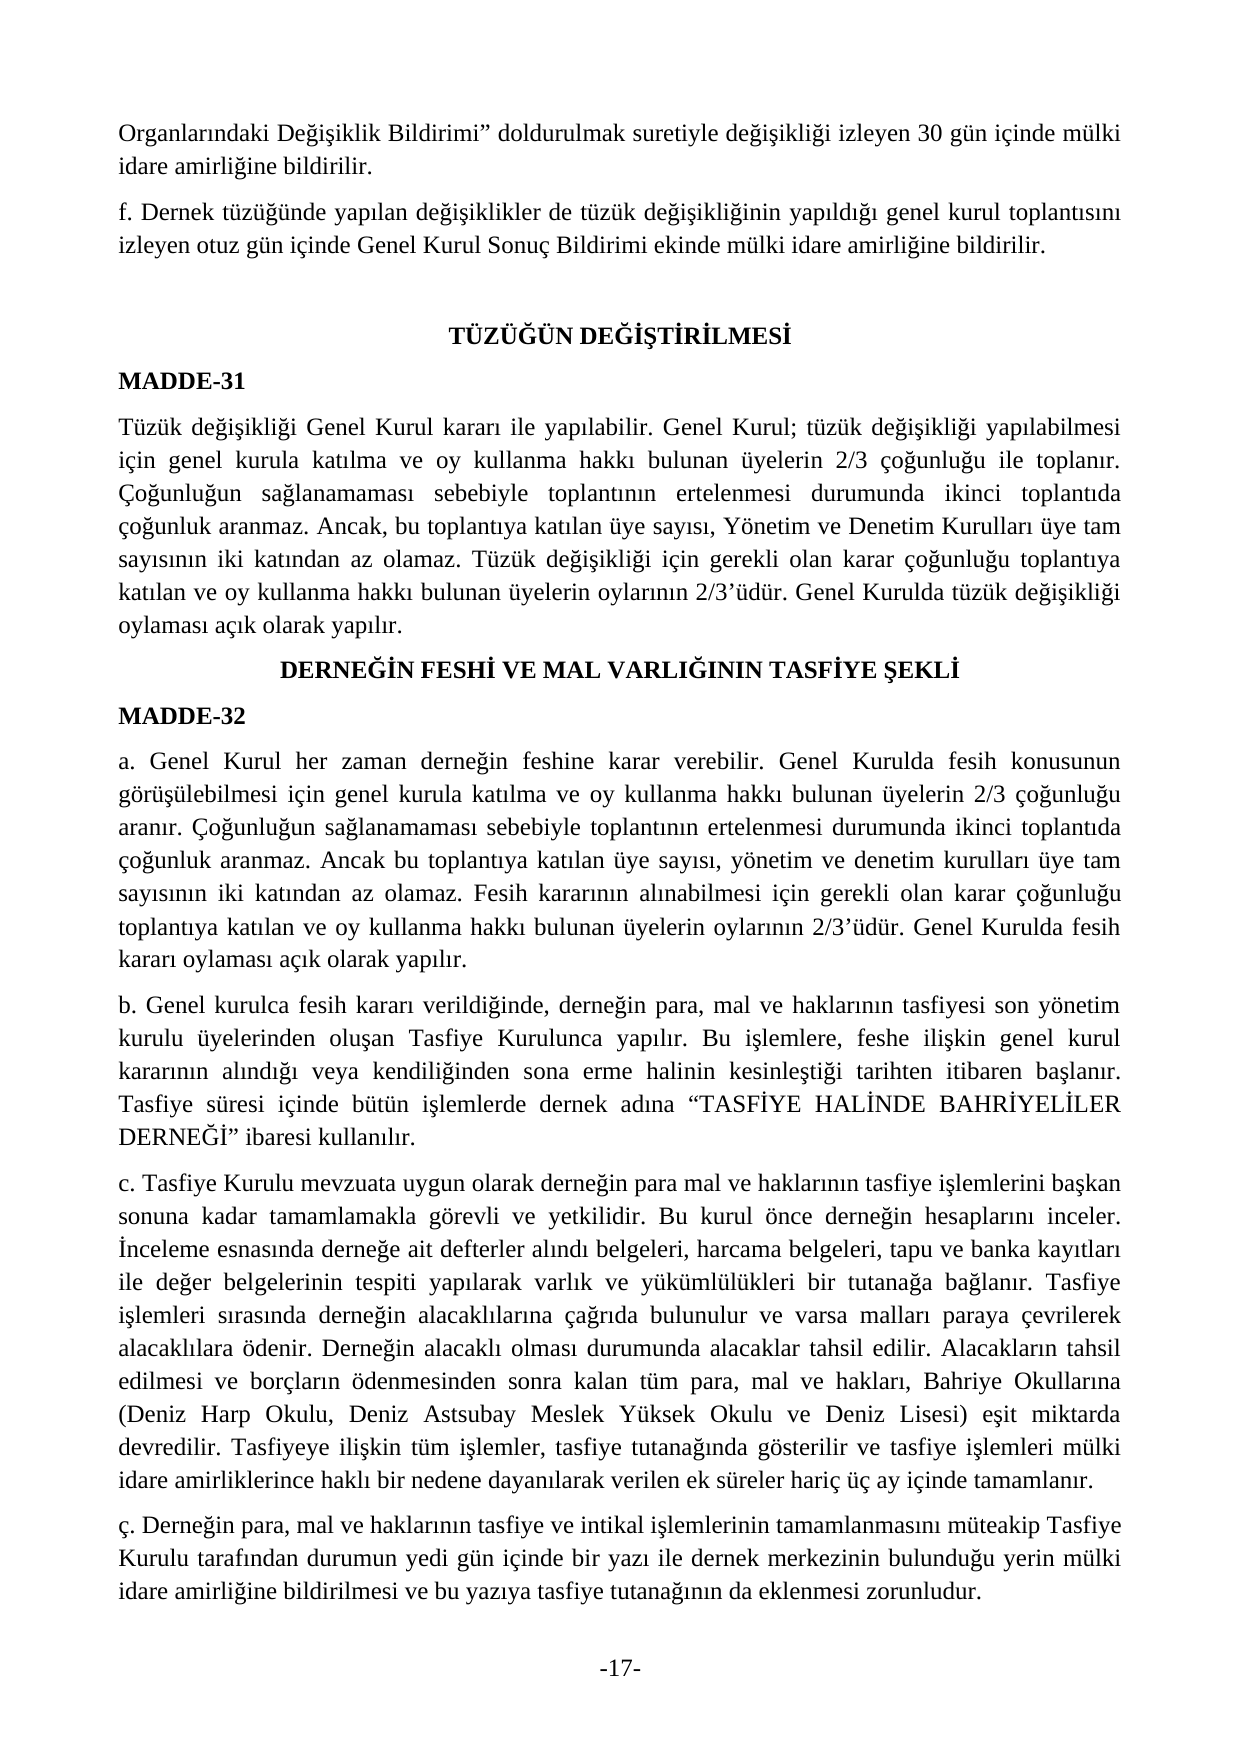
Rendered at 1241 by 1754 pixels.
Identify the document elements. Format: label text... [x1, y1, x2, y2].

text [118, 118, 1122, 180]
text c. Tasfiye Kurulu mevzuata uygun olarak derneğin para mal ve haklarının tasfiye işlemlerini başkan sonuna kadar tamamlamakla görevli ve yetkilidir. Bu kurul önce derneğin hesaplarını inceler. İnceleme esnasında derneğe ait defterler alındı belgeleri, harcama belgeleri, tapu ve banka kayıtları ile değer belgelerinin tespiti yapılarak varlık ve yükümlülükleri bir tutanağa bağlanır. Tasfiye işlemleri sırasında derneğin alacaklılarına çağrıda bulunulur ve varsa malları paraya çevrilerek alacaklılara ödenir. Derneğin alacaklı olması durumunda alacaklar tahsil edilir. Alacakların tahsil edilmesi ve borçların ödenmesinden sonra kalan tüm para, mal ve hakları, Bahriye Okullarına (Deniz Harp Okulu, Deniz Astsubay Meslek Yüksek Okulu ve Deniz Lisesi) eşit miktarda devredilir. Tasfiyeye ilişkin tüm işlemler, tasfiye tutanağında gösterilir ve tasfiye işlemleri mülki idare amirliklerince haklı bir nedene dayanılarak verilen ek süreler hariç üç ay içinde tamamlanır. [118, 1168, 1122, 1494]
text b. Genel kurulca fesih kararı verildiğinde, derneğin para, mal ve haklarının tasfiyesi son yönetim kurulu üyelerinden oluşan Tasfiye Kurulunca yapılır. Bu işlemlere, feshe ilişkin genel kurul kararının alındığı veya kendiliğinden sona erme halinin kesinleştiği tarihten itibaren başlanır. Tasfiye süresi içinde bütün işlemlerde dernek adına “TASFİYE HALİNDE BAHRİYELİLER DERNEĞİ” ibaresi kullanılır. [118, 990, 1122, 1151]
text TÜZÜĞÜN DEĞİŞTİRİLMESİ [118, 321, 1122, 349]
text DERNEĞİN FESHİ VE MAL VARLIĞININ TASFİYE ŞEKLİ [118, 655, 1122, 684]
text ç. Derneğin para, mal ve haklarının tasfiye ve intikal işlemlerinin tamamlanmasını müteakip Tasfiye Kurulu tarafından durumun yedi gün içinde bir yazı ile dernek merkezinin bulunduğu yerin mülki idare amirliğine bildirilmesi ve bu yazıya tasfiye tutanağının da eklenmesi zorunludur. [118, 1510, 1122, 1605]
text MADDE-31 [118, 366, 1122, 395]
text a. Genel Kurul her zaman derneğin feshine karar verebilir. Genel Kurulda fesih konusunun görüşülebilmesi için genel kurula katılma ve oy kullanma hakkı bulunan üyelerin 2/3 çoğunluğu aranır. Çoğunluğun sağlanamaması sebebiyle toplantının ertelenmesi durumunda ikinci toplantıda çoğunluk aranmaz. Ancak bu toplantıya katılan üye sayısı, yönetim ve denetim kurulları üye tam sayısının iki katından az olamaz. Fesih kararının alınabilmesi için gerekli olan karar çoğunluğu toplantıya katılan ve oy kullanma hakkı bulunan üyelerin oylarının 2/3’üdür. Genel Kurulda fesih kararı oylaması açık olarak yapılır. [118, 746, 1122, 973]
text MADDE-32 [118, 701, 1122, 730]
text Tüzük değişikliği Genel Kurul kararı ile yapılabilir. Genel Kurul; tüzük değişikliği yapılabilmesi için genel kurula katılma ve oy kullanma hakkı bulunan üyelerin 2/3 çoğunluğu ile toplanır. Çoğunluğun sağlanamaması sebebiyle toplantının ertelenmesi durumunda ikinci toplantıda çoğunluk aranmaz. Ancak, bu toplantıya katılan üye sayısı, Yönetim ve Denetim Kurulları üye tam sayısının iki katından az olamaz. Tüzük değişikliği için gerekli olan karar çoğunluğu toplantıya katılan ve oy kullanma hakkı bulunan üyelerin oylarının 2/3’üdür. Genel Kurulda tüzük değişikliği oylaması açık olarak yapılır. [118, 412, 1122, 639]
text f. Dernek tüzüğünde yapılan değişiklikler de tüzük değişikliğinin yapıldığı genel kurul toplantısını izleyen otuz gün içinde Genel Kurul Sonuç Bildirimi ekinde mülki idare amirliğine bildirilir. [118, 197, 1122, 258]
